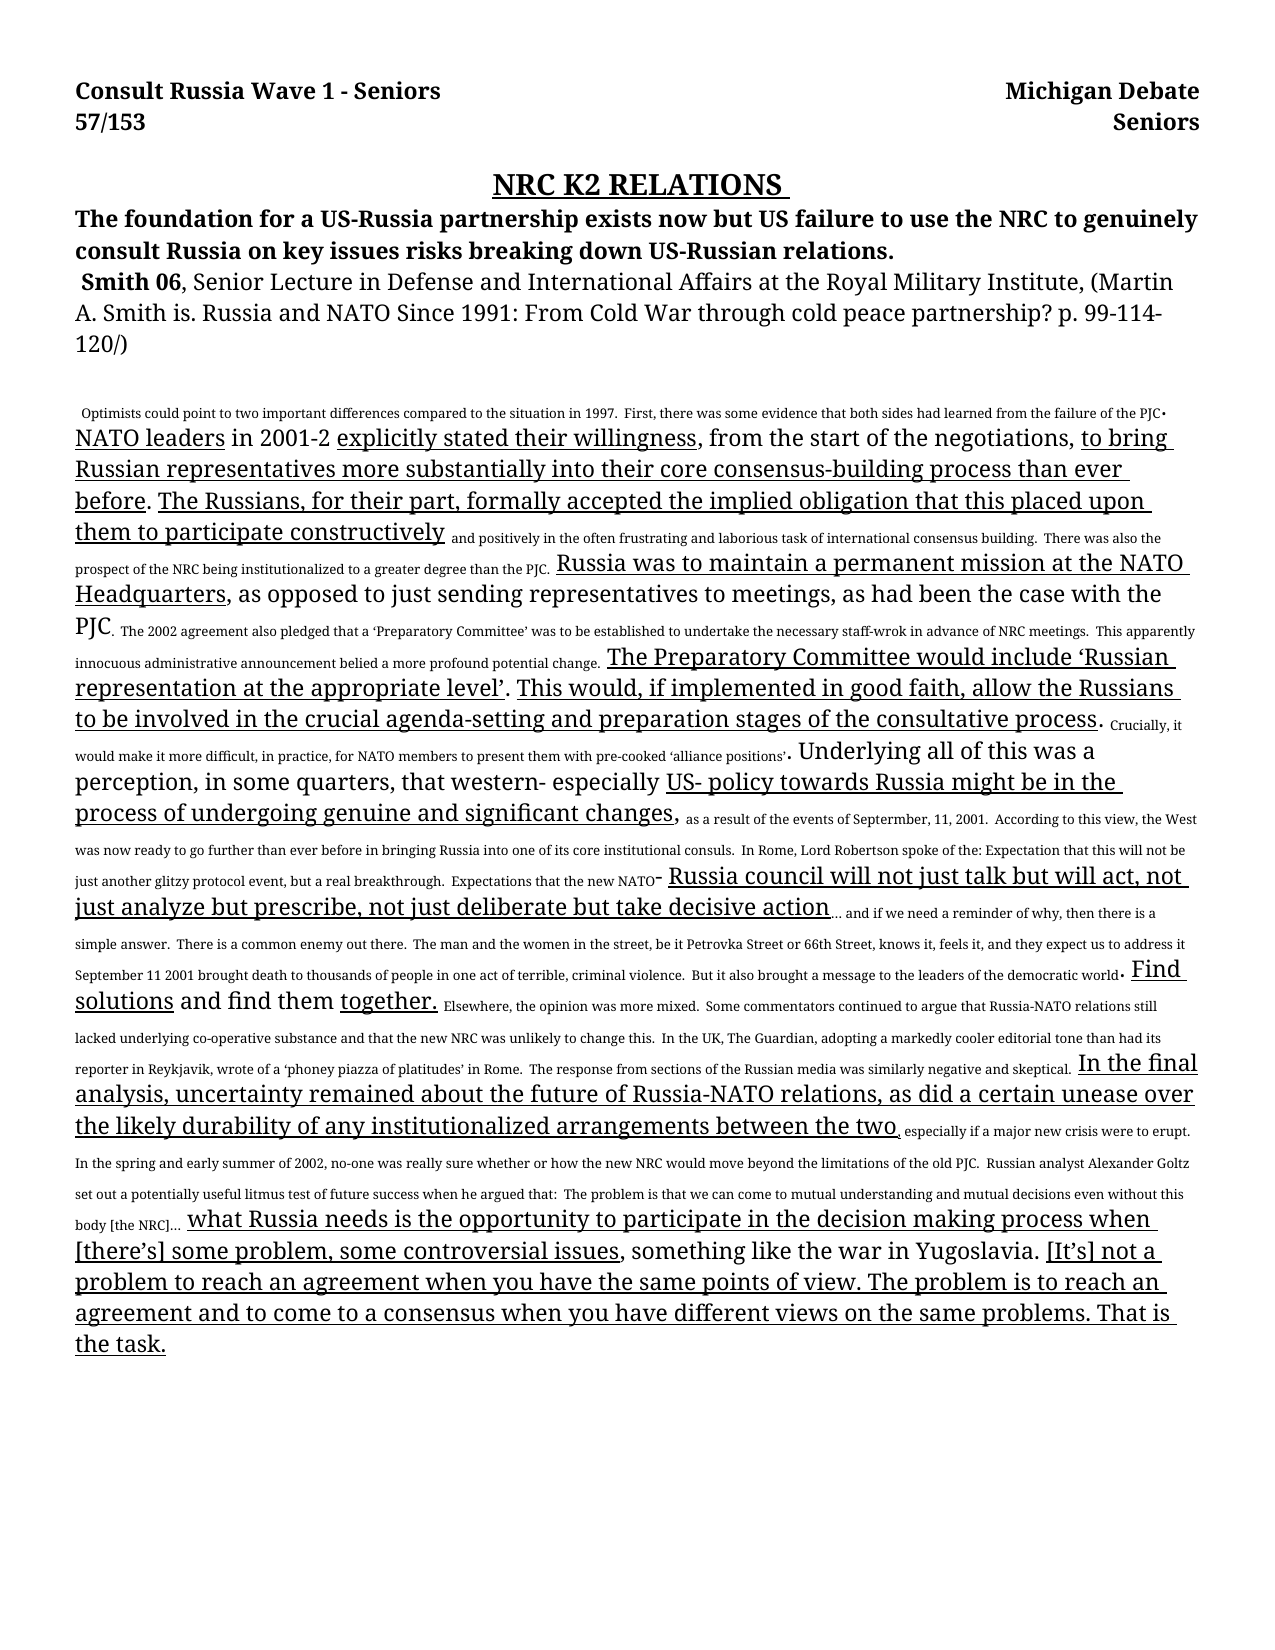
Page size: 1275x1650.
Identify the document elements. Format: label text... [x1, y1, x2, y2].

subtitle NRC K2 Relations [75, 164, 1200, 203]
text Optimists could point to two important differences compared to the situation in 1997. First, there was some evidence that both sides had learned from the failure of the PJC. NATO leaders in 2001-2 explicitly stated their willingness, from the start of the negotiations, to bring Russian representatives more substantially into their core consensus-building process than ever before. The Russians, for their part, formally accepted the implied obligation that this placed upon them to participate constructively and positively in the often frustrating and laborious task of international consensus building. There was also the prospect of the NRC being institutionalized to a greater degree than the PJC. Russia was to maintain a permanent mission at the NATO Headquarters, as opposed to just sending representatives to meetings, as had been the case with the PJC. The 2002 agreement also pledged that a ‘Preparatory Committee’ was to be established to undertake the necessary staff-wrok in advance of NRC meetings. This apparently innocuous administrative announcement belied a more profound potential change. The Preparatory Committee would include ‘Russian representation at the appropriate level’. This would, if implemented in good faith, allow the Russians to be involved in the crucial agenda-setting and preparation stages of the consultative process. Crucially, it would make it more difficult, in practice, for NATO members to present them with pre-cooked ‘alliance positions’. Underlying all of this was a perception, in some quarters, that western- especially US- policy towards Russia might be in the process of undergoing genuine and significant changes, as a result of the events of Septermber, 11, 2001. According to this view, the West was now ready to go further than ever before in bringing Russia into one of its core institutional consuls. In Rome, Lord Robertson spoke of the: Expectation that this will not be just another glitzy protocol event, but a real breakthrough. Expectations that the new NATO- Russia council will not just talk but will act, not just analyze but prescribe, not just deliberate but take decisive action… and if we need a reminder of why, then there is a simple answer. There is a common enemy out there. The man and the women in the street, be it Petrovka Street or 66th Street, knows it, feels it, and they expect us to address it September 11 2001 brought death to thousands of people in one act of terrible, criminal violence. But it also brought a message to the leaders of the democratic world. Find solutions and find them together. Elsewhere, the opinion was more mixed. Some commentators continued to argue that Russia-NATO relations still lacked underlying co-operative substance and that the new NRC was unlikely to change this. In the UK, The Guardian, adopting a markedly cooler editorial tone than had its reporter in Reykjavik, wrote of a ‘phoney piazza of platitudes’ in Rome. The response from sections of the Russian media was similarly negative and skeptical. In the final analysis, uncertainty remained about the future of Russia-NATO relations, as did a certain unease over the likely durability of any institutionalized arrangements between the two, especially if a major new crisis were to erupt. In the spring and early summer of 2002, no-one was really sure whether or how the new NRC would move beyond the limitations of the old PJC. Russian analyst Alexander Goltz set out a potentially useful litmus test of future success when he argued that: The problem is that we can come to mutual understanding and mutual decisions even without this body [the NRC]… what Russia needs is the opportunity to participate in the decision making process when [there’s] some problem, some controversial issues, something like the war in Yugoslavia. [It’s] not a problem to reach an agreement when you have the same points of view. The problem is to reach an agreement and to come to a consensus when you have different views on the same problems. That is the task. [75, 391, 1200, 1360]
text The foundation for a US-Russia partnership exists now but US failure to use the NRC to genuinely consult Russia on key issues risks breaking down US-Russian relations. [75, 203, 1200, 266]
text Smith 06, Senior Lecture in Defense and International Affairs at the Royal Military Institute, (Martin A. Smith is. Russia and NATO Since 1991: From Cold War through cold peace partnership? p. 99-114-120/) [75, 266, 1200, 360]
